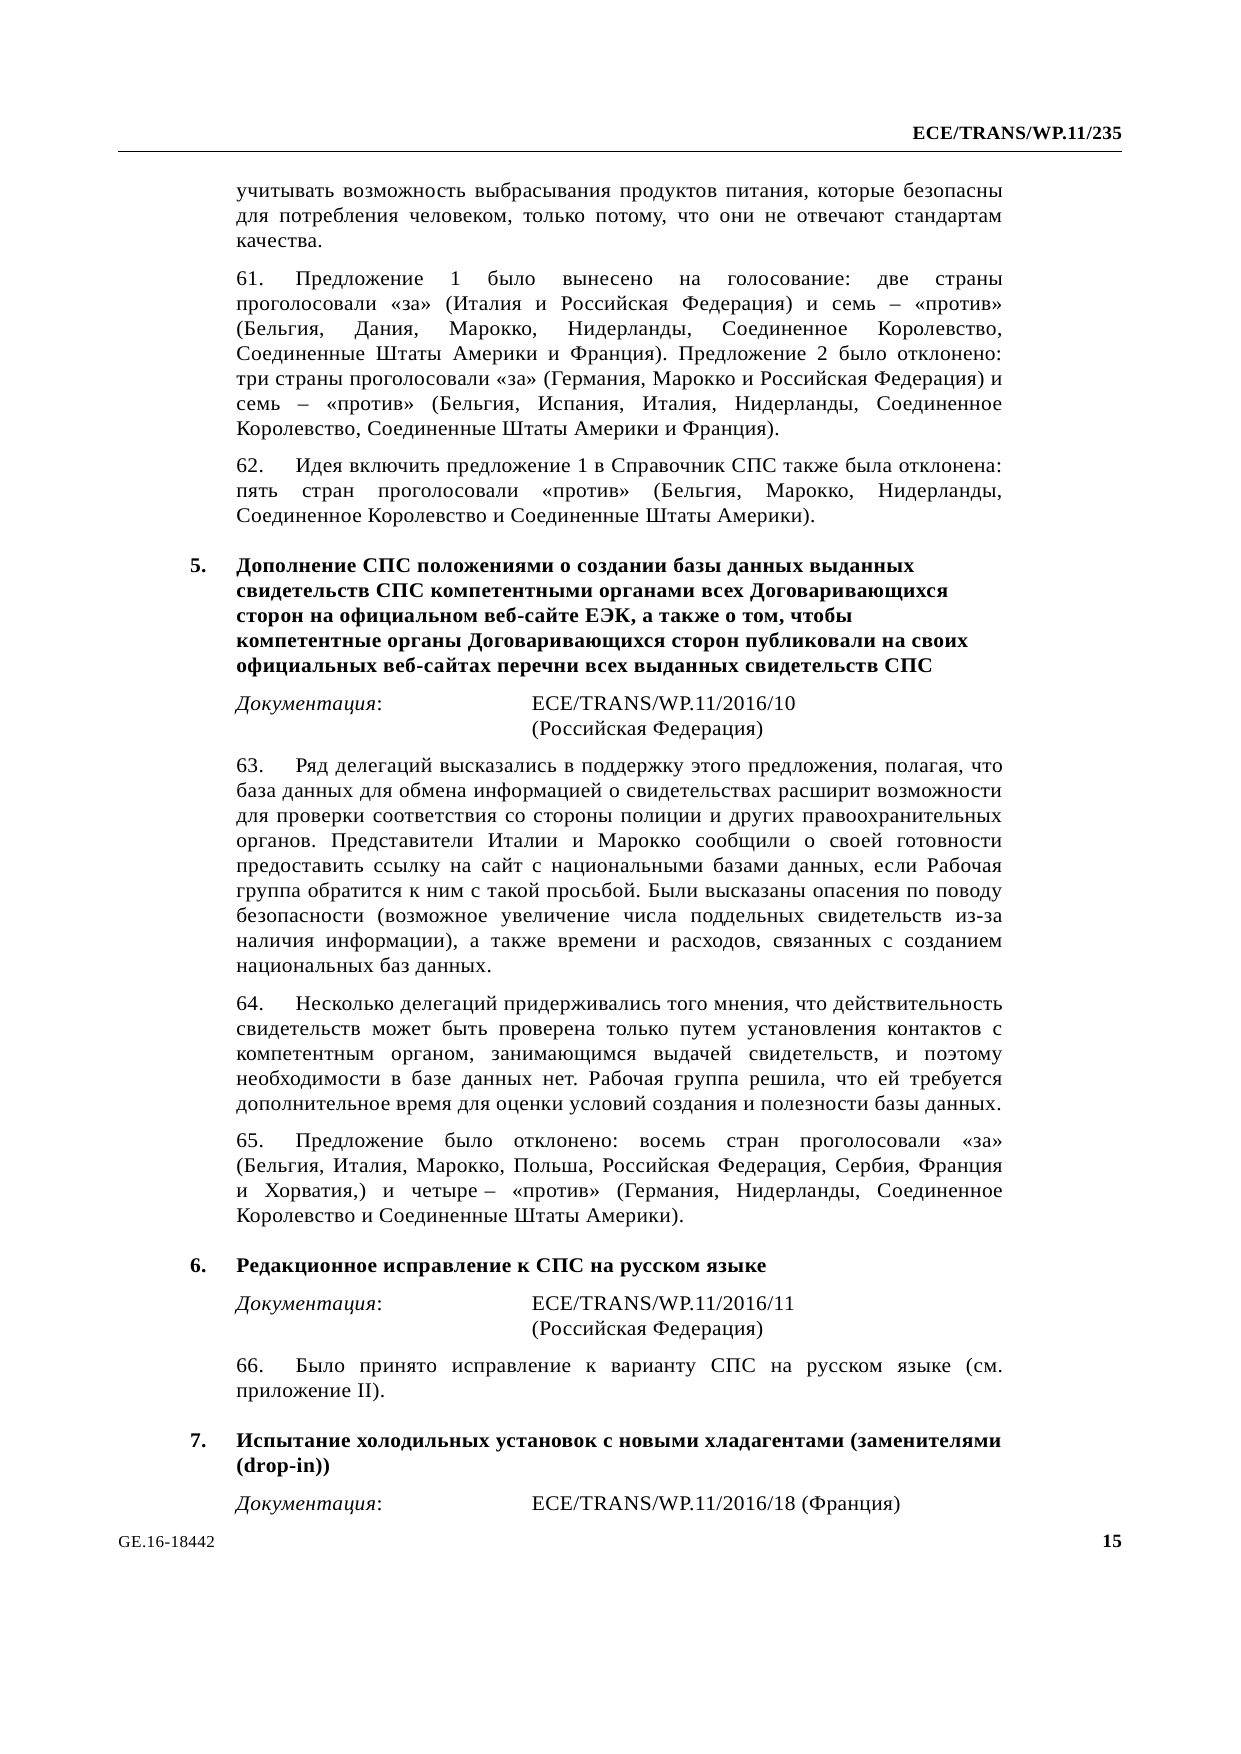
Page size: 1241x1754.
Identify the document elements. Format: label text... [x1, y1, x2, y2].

text 6. Редакционное исправление к СПС на русском языке [118, 1252, 1004, 1277]
text Документация: ECE/TRANS/WP.11/2016/11 (Российская Федерация) [236, 1290, 1004, 1340]
text 5. Дополнение СПС положениями о создании базы данных выданных свидетельств СПС компетентными органами всех Договаривающихся сторон на официальном веб-сайте ЕЭК, а также о том, чтобы компетентные органы Договаривающихся сторон публиковали на своих официальных веб-сайтах перечни всех выданных свидетельств СПС [118, 552, 1004, 677]
text 61. Предложение 1 было вынесено на голосование: две страны проголосовали «за» (Италия и Российская Федерация) и семь – «против» (Бельгия, Дания, Марокко, Нидерланды, Соединенное Королевство, Соединенные Штаты Америки и Франция). Предложение 2 было отклонено: три страны проголосовали «за» (Германия, Марокко и Российская Федерация) и семь – «против» (Бельгия, Испания, Италия, Нидерланды, Соединенное Королевство, Соединенные Штаты Америки и Франция). [236, 265, 1004, 440]
text 62. Идея включить предложение 1 в Справочник СПС также была отклонена: пять стран проголосовали «против» (Бельгия, Марокко, Нидерланды, Соединенное Королевство и Соединенные Штаты Америки). [236, 452, 1004, 527]
text 64. Несколько делегаций придерживались того мнения, что действительность свидетельств может быть проверена только путем установления контактов с компетентным органом, занимающимся выдачей свидетельств, и поэтому необходимости в базе данных нет. Рабочая группа решила, что ей требуется дополнительное время для оценки условий создания и полезности базы данных. [236, 990, 1004, 1115]
text Документация: ECE/TRANS/WP.11/2016/18 (Франция) [236, 1490, 1004, 1515]
text 65. Предложение было отклонено: восемь стран проголосовали «за» (Бельгия, Италия, Марокко, Польша, Российская Федерация, Сербия, Франция и Хорватия,) и четыре – «против» (Германия, Нидерланды, Соединенное Королевство и Соединенные Штаты Америки). [236, 1127, 1004, 1227]
text Документация: ECE/TRANS/WP.11/2016/10 (Российская Федерация) [236, 690, 1004, 740]
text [236, 177, 1004, 252]
text 66. Было принято исправление к варианту СПС на русском языке (см. приложение II). [236, 1352, 1004, 1402]
text 7. Испытание холодильных установок с новыми хладагентами (заменителями (drop-in)) [118, 1427, 1004, 1477]
text 63. Ряд делегаций высказались в поддержку этого предложения, полагая, что база данных для обмена информацией о свидетельствах расширит возможности для проверки соответствия со стороны полиции и других правоохранительных органов. Представители Италии и Марокко сообщили о своей готовности предоставить ссылку на сайт с национальными базами данных, если Рабочая группа обратится к ним с такой просьбой. Были высказаны опасения по поводу безопасности (возможное увеличение числа поддельных свидетельств из-за наличия информации), а также времени и расходов, связанных с созданием национальных баз данных. [236, 752, 1004, 977]
